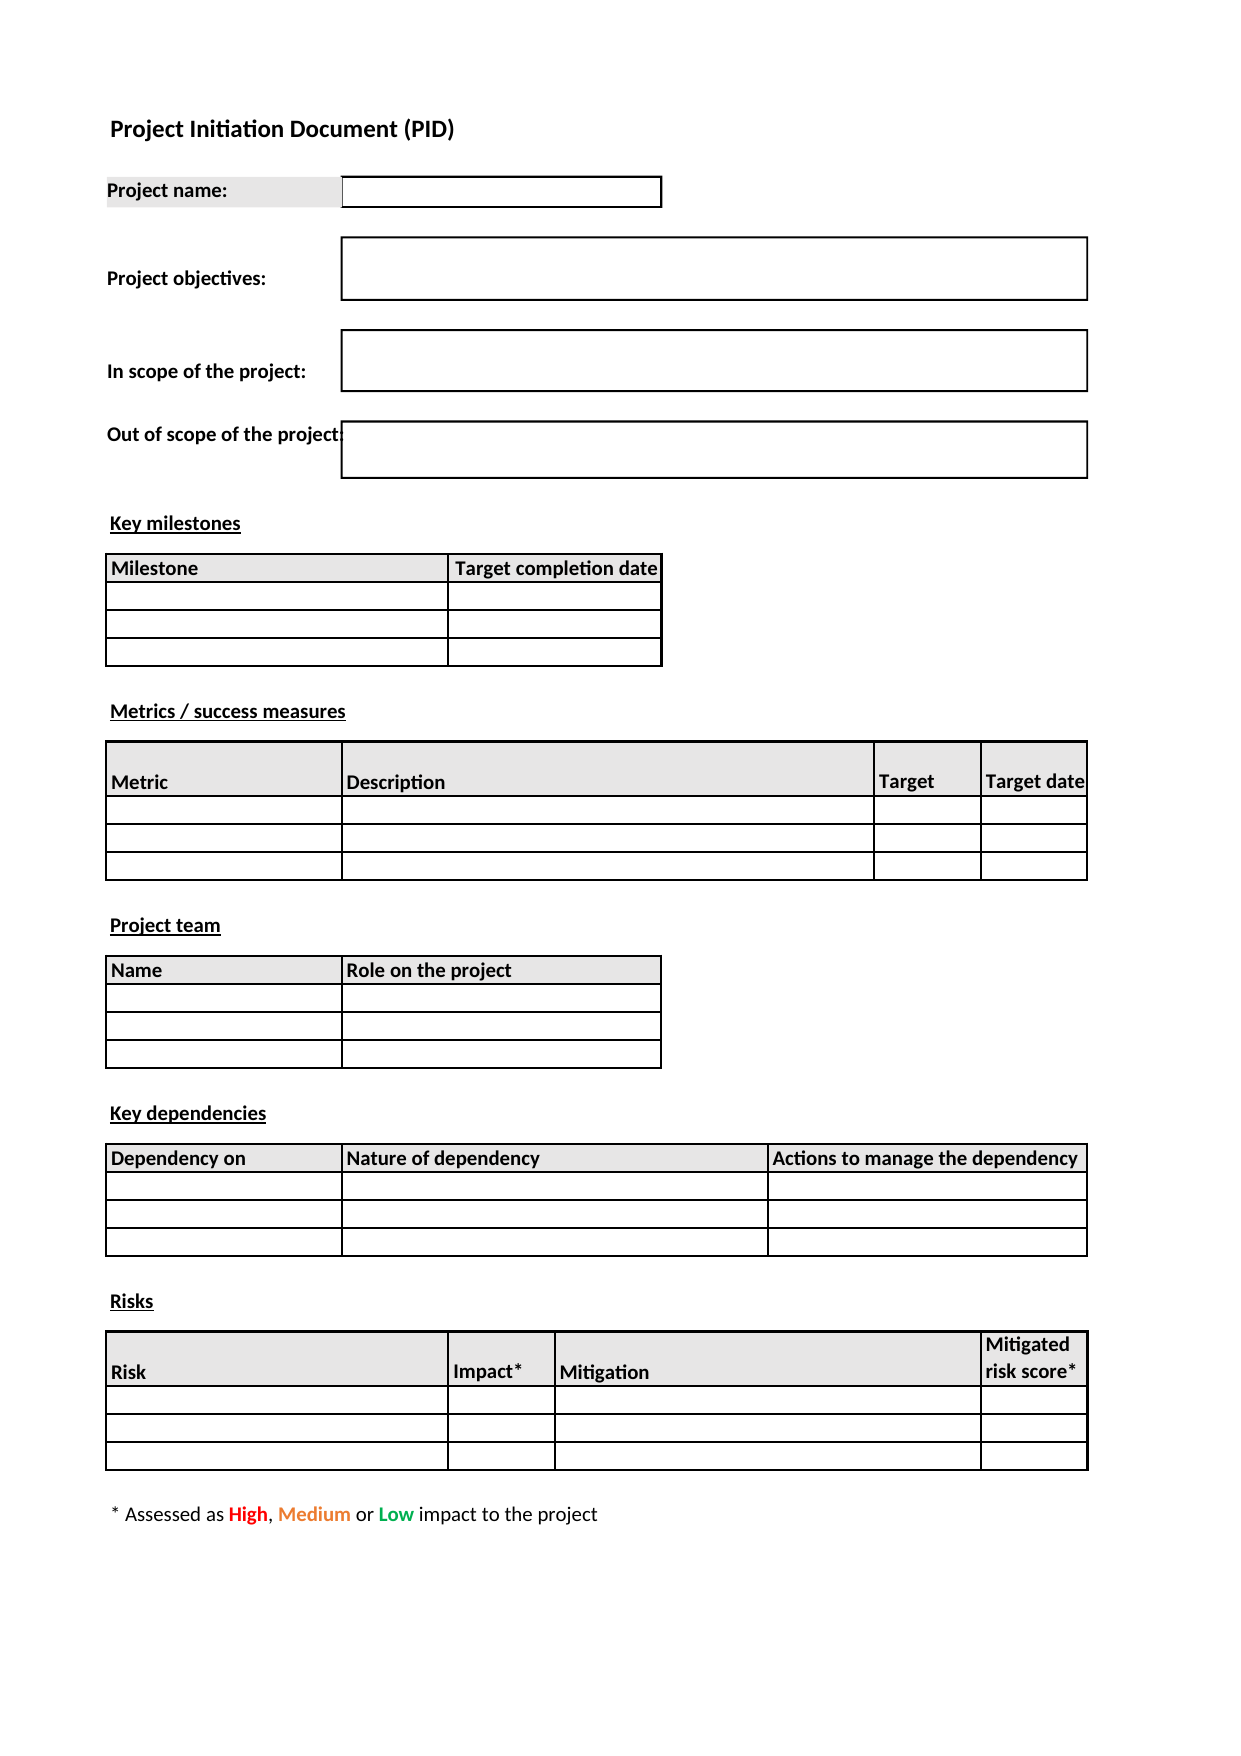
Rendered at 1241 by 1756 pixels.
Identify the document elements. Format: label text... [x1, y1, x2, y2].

table_cell [107, 1229, 341, 1255]
text Metrics / success measures [110, 698, 1101, 724]
table_cell [556, 1415, 980, 1441]
table_cell [107, 1173, 341, 1199]
title Project Initiation Document (PID) [110, 113, 1101, 144]
table_header Metric [107, 743, 341, 795]
table_cell [769, 1173, 1086, 1199]
table_cell [343, 853, 873, 879]
table_header Target date [982, 743, 1086, 795]
table_cell [107, 985, 341, 1011]
table_cell [982, 1443, 1086, 1469]
table_cell [107, 1443, 447, 1469]
table_cell [982, 1387, 1086, 1413]
table_header Risk [107, 1333, 447, 1385]
table_cell [107, 1041, 341, 1067]
table_cell [449, 583, 660, 609]
table_header Dependency on [107, 1145, 341, 1171]
table_header Target [875, 743, 980, 795]
table_header Role on the project [343, 957, 660, 983]
table_cell [107, 1013, 341, 1039]
table_header Nature of dependency [343, 1145, 767, 1171]
table_header Description [343, 743, 873, 795]
text * Assessed as High, Medium or Low impact to the project [110, 1501, 1101, 1526]
table_cell [107, 1201, 341, 1227]
table_cell [343, 1229, 767, 1255]
table_cell [449, 1415, 554, 1441]
table_cell [107, 825, 341, 851]
table_header Actions to manage the dependency [769, 1145, 1086, 1171]
table_cell [449, 1443, 554, 1469]
table_cell [982, 1415, 1086, 1441]
table_cell [107, 1387, 447, 1413]
table_cell [343, 1173, 767, 1199]
table_cell [107, 583, 447, 609]
table_header Name [107, 957, 341, 983]
table_cell [982, 797, 1086, 823]
table_cell [343, 985, 660, 1011]
table_header Milestone [107, 555, 447, 581]
table_cell [982, 825, 1086, 851]
table_cell [449, 639, 660, 665]
table_cell [343, 825, 873, 851]
table_cell [107, 853, 341, 879]
table_cell [343, 1201, 767, 1227]
text Risks [110, 1288, 1101, 1314]
table_cell [875, 825, 980, 851]
table_cell [343, 1041, 660, 1067]
table_cell [556, 1387, 980, 1413]
table_cell [449, 611, 660, 637]
table_cell [769, 1201, 1086, 1227]
table_header Mitigation [556, 1333, 980, 1385]
text Key dependencies [110, 1101, 1101, 1126]
table_cell [449, 1387, 554, 1413]
table_cell [875, 853, 980, 879]
table_cell [343, 797, 873, 823]
table_cell [343, 1013, 660, 1039]
table_cell [107, 797, 341, 823]
table_cell [107, 611, 447, 637]
table_cell [556, 1443, 980, 1469]
table_cell [107, 1415, 447, 1441]
table_cell [769, 1229, 1086, 1255]
table_header Target completion date [449, 555, 660, 581]
table_cell [875, 797, 980, 823]
table_cell [982, 853, 1086, 879]
table_cell [107, 639, 447, 665]
text Project team [110, 913, 1101, 938]
table_header Impact* [449, 1333, 554, 1385]
text Key milestones [110, 511, 1101, 536]
table_header Mitigated risk score* [982, 1333, 1086, 1385]
